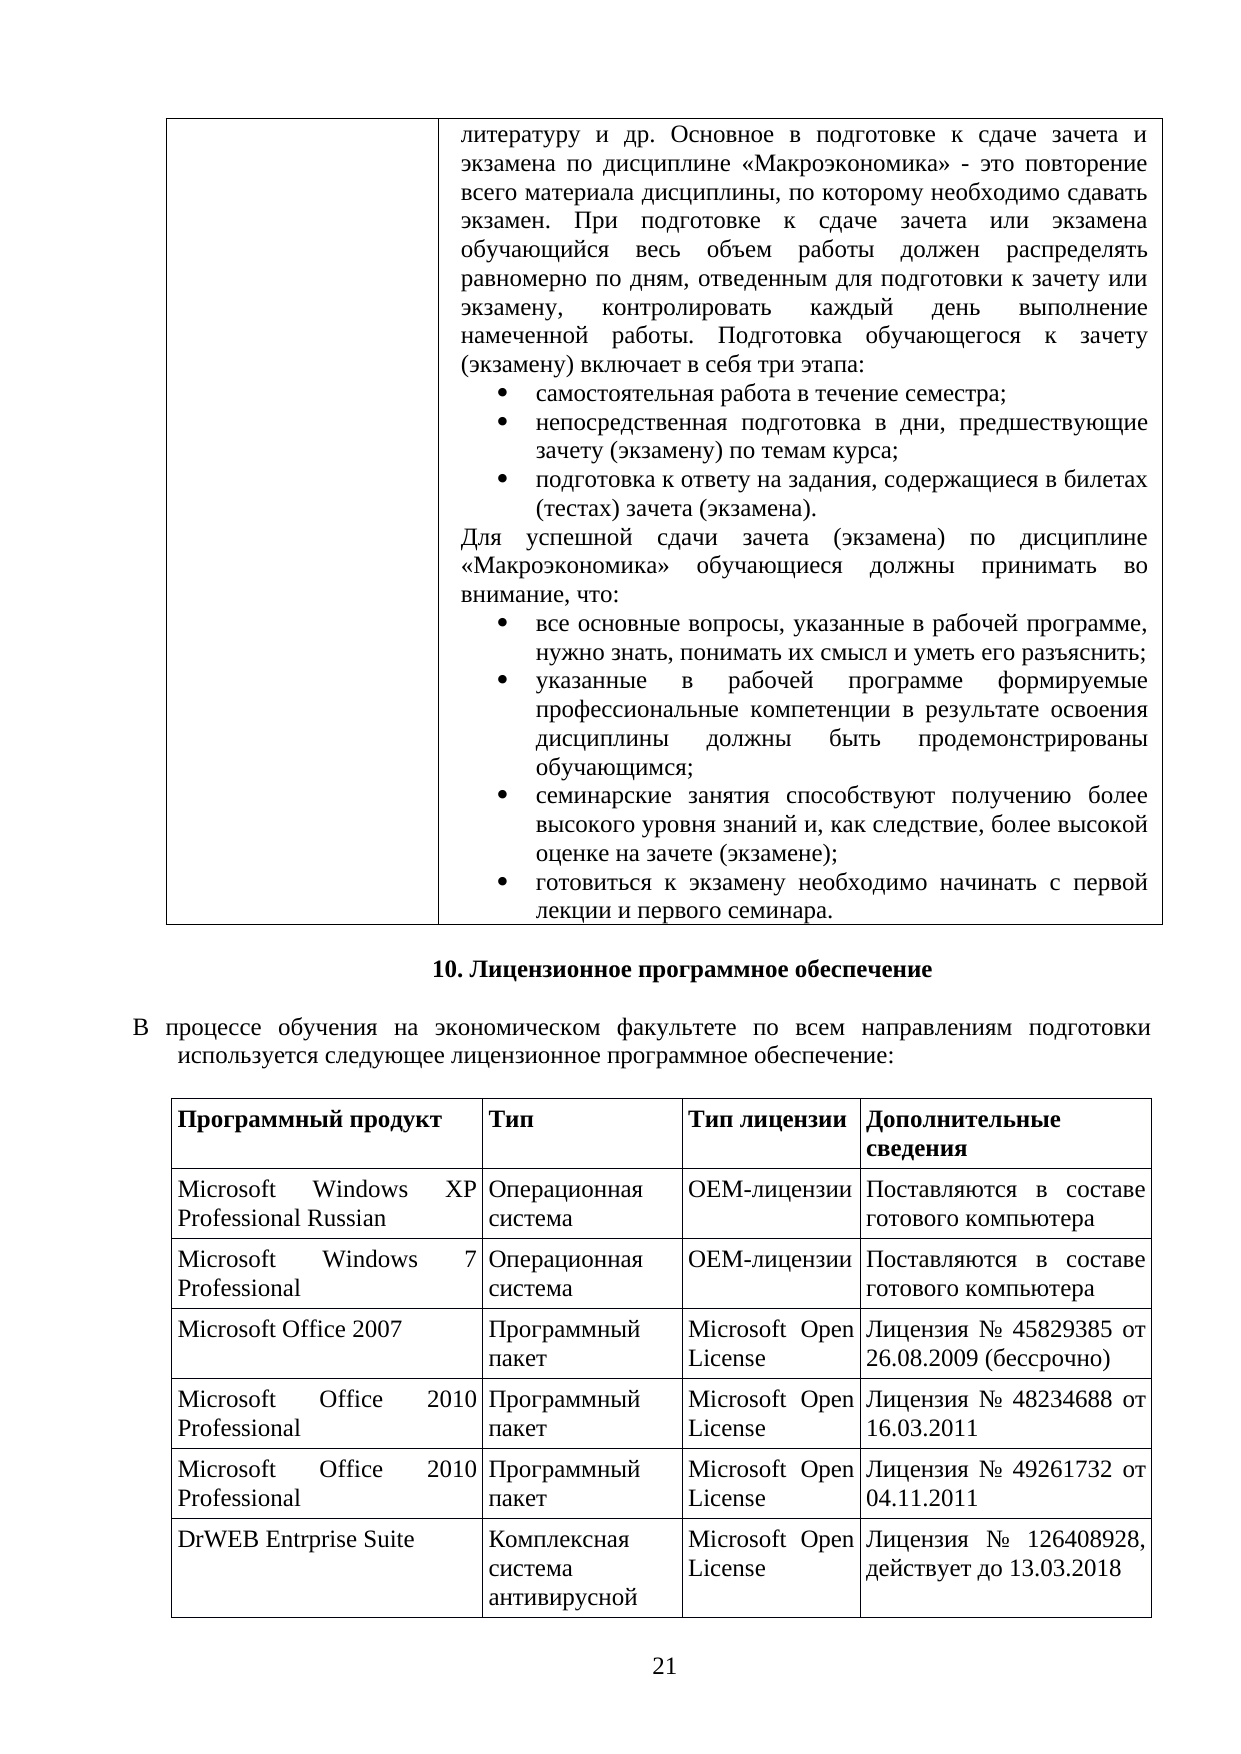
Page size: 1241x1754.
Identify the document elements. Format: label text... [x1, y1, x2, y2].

table_cell Microsoft Windows XP Professional Russian [172, 1169, 482, 1238]
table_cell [861, 1519, 1151, 1617]
table_cell Microsoft Open License [683, 1449, 860, 1518]
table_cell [167, 119, 438, 924]
text 10. Лицензионное программное обеспечение [177, 954, 1128, 983]
table_cell Поставляются в составе готового компьютера [861, 1239, 1151, 1308]
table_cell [439, 119, 1162, 924]
table_cell Microsoft Office 2010 Professional [172, 1449, 482, 1518]
table_cell Программный пакет [483, 1309, 682, 1378]
table_cell Microsoft Open License [683, 1379, 860, 1448]
table_cell Программный пакет [483, 1449, 682, 1518]
table_cell OEM-лицензии [683, 1239, 860, 1308]
table_header Дополнительные сведения [861, 1099, 1151, 1168]
table_cell Лицензия № 45829385 от 26.08.2009 (бессрочно) [861, 1309, 1151, 1378]
table_cell Лицензия № 48234688 от 16.03.2011 [861, 1379, 1151, 1448]
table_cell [172, 1519, 482, 1617]
table_cell Microsoft Windows 7 Professional [172, 1239, 482, 1308]
table_cell OEM-лицензии [683, 1169, 860, 1238]
table_cell Операционная система [483, 1239, 682, 1308]
table_header Программный продукт [172, 1099, 482, 1168]
table_cell Microsoft Office 2010 Professional [172, 1379, 482, 1448]
table_cell Microsoft Office 2007 [172, 1309, 482, 1378]
list В процессе обучения на экономическом факультете по всем направлениям подготовки используется следующее лицензионное программное обеспечение: [132, 1012, 1152, 1069]
table_cell Microsoft Open License [683, 1309, 860, 1378]
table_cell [683, 1519, 860, 1617]
table_header Тип [483, 1099, 682, 1168]
table_cell Поставляются в составе готового компьютера [861, 1169, 1151, 1238]
table_cell Операционная система [483, 1169, 682, 1238]
table_cell Лицензия № 49261732 от 04.11.2011 [861, 1449, 1151, 1518]
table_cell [483, 1519, 682, 1617]
table_header Тип лицензии [683, 1099, 860, 1168]
table_cell Программный пакет [483, 1379, 682, 1448]
